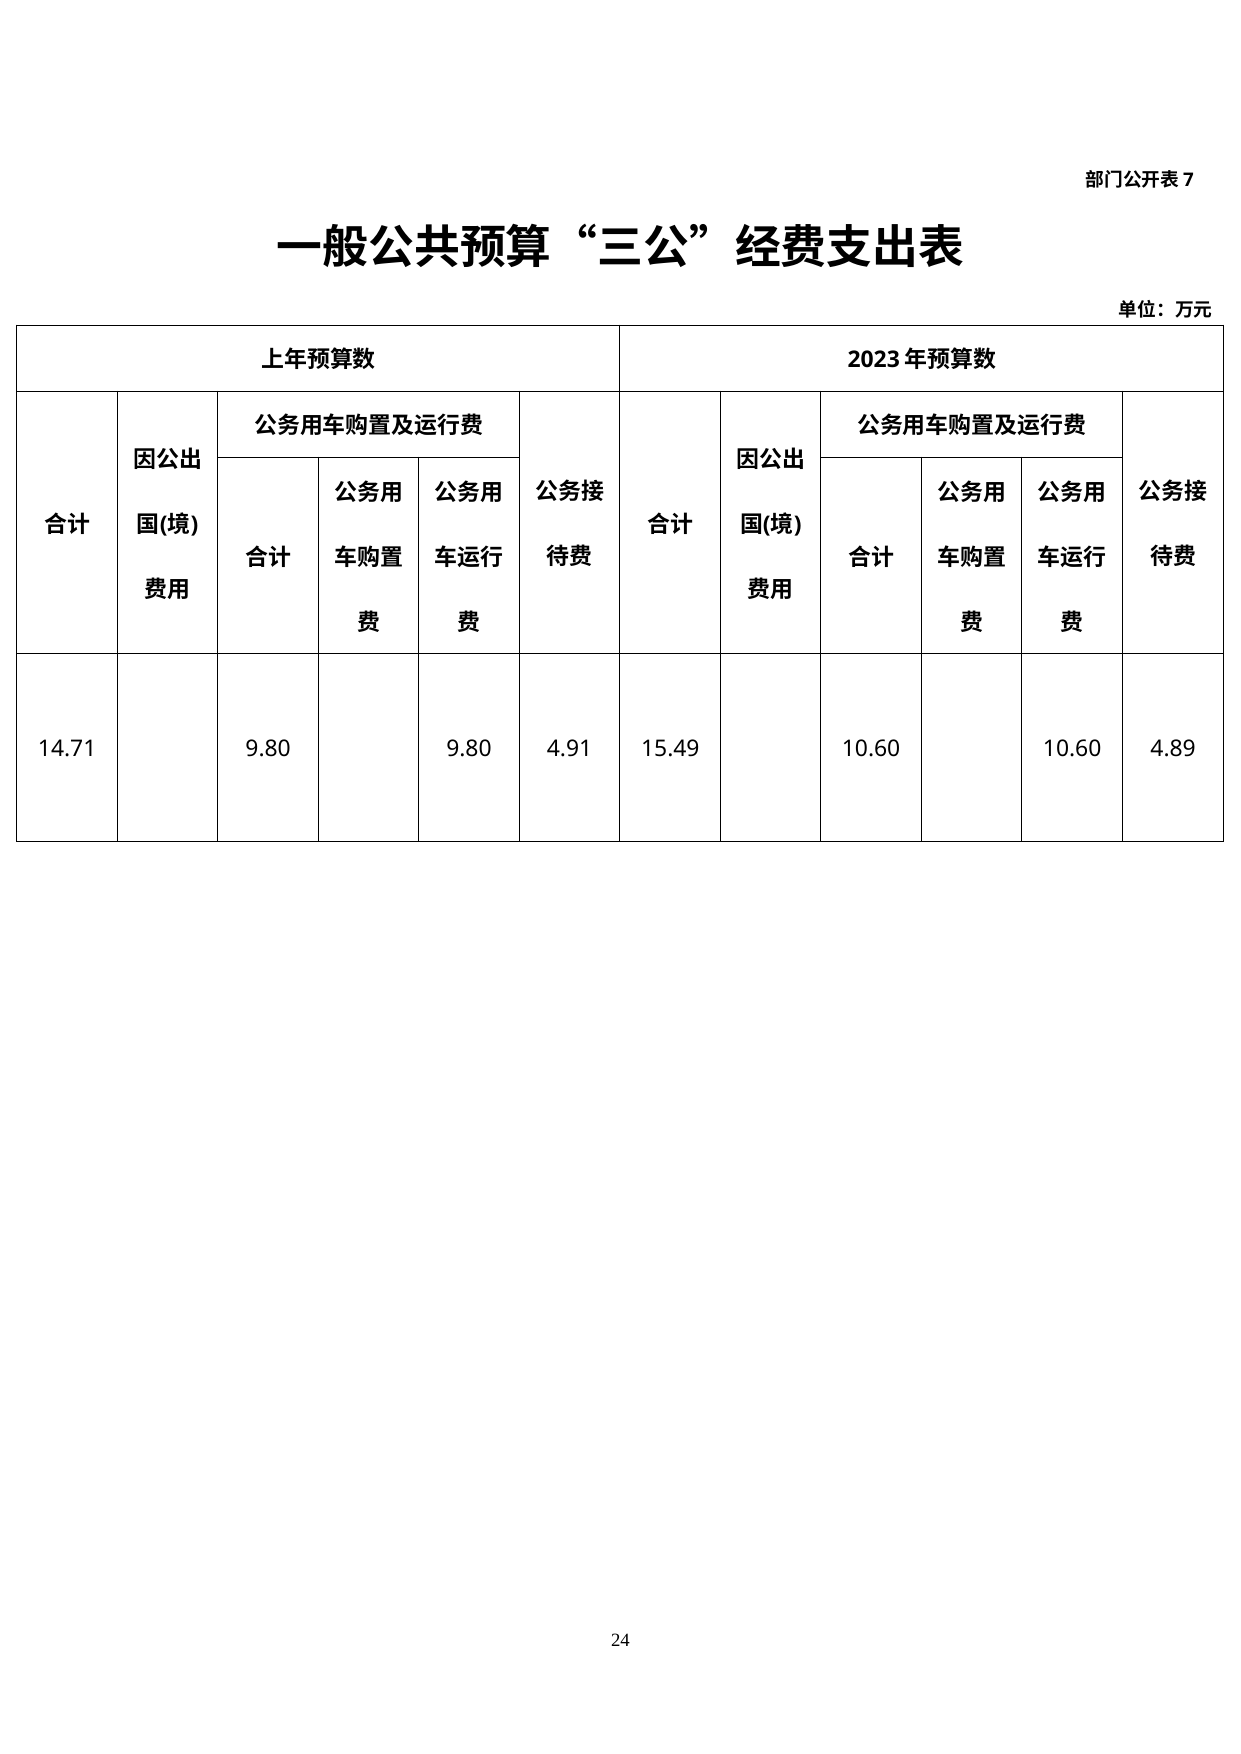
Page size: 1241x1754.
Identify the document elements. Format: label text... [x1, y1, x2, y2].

table_cell [721, 654, 820, 841]
table_cell 4.89 [1123, 654, 1223, 841]
table_cell 公务接待费 [520, 392, 619, 653]
table_header 部门公开表7 [17, 162, 1223, 194]
table_cell 公务用车购置费 [922, 458, 1021, 653]
table_cell 合计 [821, 458, 921, 653]
table_cell 单位：万元 [17, 292, 1223, 324]
table_cell 一般公共预算“三公”经费支出表 [17, 195, 1223, 292]
table_cell 公务接待费 [1123, 392, 1223, 653]
table_cell 上年预算数 [17, 326, 619, 391]
table_cell 因公出国(境)费用 [118, 392, 217, 653]
table_cell 15.49 [620, 654, 720, 841]
table_cell 因公出国(境)费用 [721, 392, 820, 653]
table_cell 10.60 [821, 654, 921, 841]
table_cell 10.60 [1022, 654, 1122, 841]
table_cell 合计 [620, 392, 720, 653]
table_cell 合计 [218, 458, 318, 653]
table_cell 公务用车购置及运行费 [218, 392, 519, 457]
table_cell 2023年预算数 [620, 326, 1223, 391]
table_cell 公务用车购置费 [319, 458, 418, 653]
table_cell 公务用车购置及运行费 [821, 392, 1122, 457]
table_cell 4.91 [520, 654, 619, 841]
table_cell 合计 [17, 392, 117, 653]
table_cell [922, 654, 1021, 841]
table_cell 9.80 [419, 654, 519, 841]
table_cell [319, 654, 418, 841]
table_cell [118, 654, 217, 841]
table_cell 公务用车运行费 [1022, 458, 1122, 653]
table_cell 14.71 [17, 654, 117, 841]
table_cell 公务用车运行费 [419, 458, 519, 653]
table_cell 9.80 [218, 654, 318, 841]
